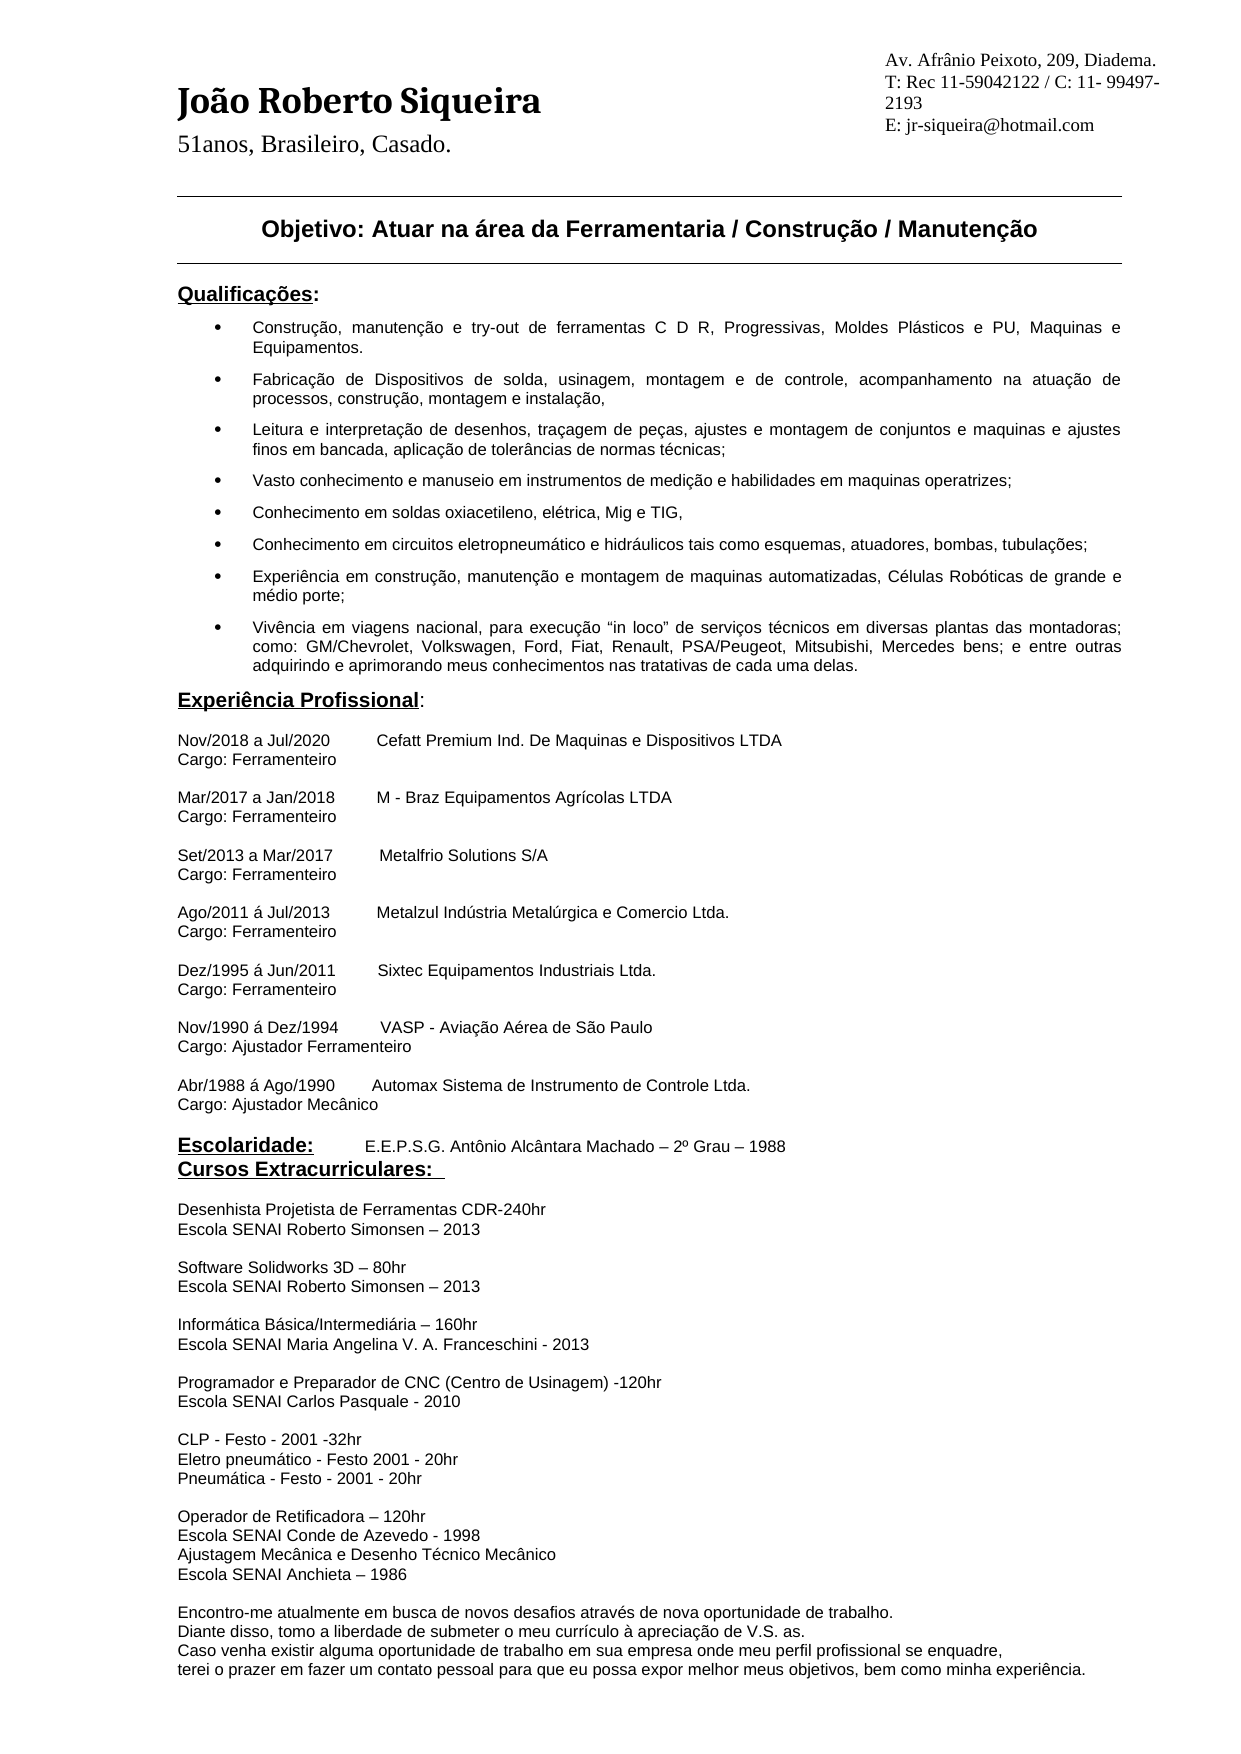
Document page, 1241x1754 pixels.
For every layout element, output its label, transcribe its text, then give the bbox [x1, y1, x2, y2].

text Pneumática - Festo - 2001 - 20hr [177, 1468, 1122, 1488]
text Operador de Retificadora – 120hr [177, 1507, 1122, 1526]
text Ajustagem Mecânica e Desenho Técnico Mecânico [177, 1545, 1122, 1564]
text Set/2013 a Mar/2017 Metalfrio Solutions S/A [177, 846, 1122, 865]
text Abr/1988 á Ago/1990 Automax Sistema de Instrumento de Controle Ltda. [177, 1076, 1122, 1095]
text Experiência Profissional: [177, 687, 1122, 711]
text Cargo: Ferramenteiro [177, 922, 1122, 941]
text Cargo: Ajustador Ferramenteiro [177, 1037, 1122, 1056]
text Escolaridade: E.E.P.S.G. Antônio Alcântara Machado – 2º Grau – 1988 [177, 1133, 1122, 1157]
text Ago/2011 á Jul/2013 Metalzul Indústria Metalúrgica e Comercio Ltda. [177, 903, 1122, 922]
list Leitura e interpretação de desenhos, traçagem de peças, ajustes e montagem de conjuntos e maquinas e ajustes finos em bancada, aplicação de tolerâncias de normas técnicas; [215, 420, 1122, 459]
text Escola SENAI Maria Angelina V. A. Franceschini - 2013 [177, 1334, 1122, 1353]
text Nov/1990 á Dez/1994 VASP - Aviação Aérea de São Paulo [177, 1018, 1122, 1037]
list Fabricação de Dispositivos de solda, usinagem, montagem e de controle, acompanhamento na atuação de processos, construção, montagem e instalação, [215, 369, 1122, 408]
list Vasto conhecimento e manuseio em instrumentos de medição e habilidades em maquinas operatrizes; [215, 471, 1122, 490]
text Cursos Extracurriculares: [177, 1157, 1122, 1181]
text 51anos, Brasileiro, Casado. [177, 129, 866, 158]
text Escola SENAI Carlos Pasquale - 2010 [177, 1392, 1122, 1411]
list Experiência em construção, manutenção e montagem de maquinas automatizadas, Células Robóticas de grande e médio porte; [215, 566, 1122, 605]
text Cargo: Ferramenteiro [177, 865, 1122, 884]
list Conhecimento em soldas oxiacetileno, elétrica, Mig e TIG, [215, 503, 1122, 522]
text Cargo: Ferramenteiro [177, 980, 1122, 999]
text Informática Básica/Intermediária – 160hr [177, 1315, 1122, 1334]
text Qualificações: [177, 282, 1122, 306]
subtitle João Roberto Siqueira [177, 79, 866, 123]
list Vivência em viagens nacional, para execução “in loco” de serviços técnicos em diversas plantas das montadoras; como: GM/Chevrolet, Volkswagen, Ford, Fiat, Renault, PSA/Peugeot, Mitsubishi, Mercedes bens; e entre outras adquirindo e aprimorando meus conhecimentos nas tratativas de cada uma delas. [215, 617, 1122, 675]
text Desenhista Projetista de Ferramentas CDR-240hr [177, 1200, 1122, 1219]
text Software Solidworks 3D – 80hr [177, 1258, 1122, 1277]
list Construção, manutenção e try-out de ferramentas C D R, Progressivas, Moldes Plásticos e PU, Maquinas e Equipamentos. [215, 318, 1122, 357]
list Conhecimento em circuitos eletropneumático e hidráulicos tais como esquemas, atuadores, bombas, tubulações; [215, 535, 1122, 554]
text Cargo: Ajustador Mecânico [177, 1095, 1122, 1114]
text Objetivo: Atuar na área da Ferramentaria / Construção / Manutenção [177, 215, 1122, 243]
text Caso venha existir alguma oportunidade de trabalho em sua empresa onde meu perfil profissional se enquadre, [177, 1641, 1122, 1660]
text terei o prazer em fazer um contato pessoal para que eu possa expor melhor meus objetivos, bem como minha experiência. [177, 1660, 1122, 1679]
text Escola SENAI Conde de Azevedo - 1998 [177, 1526, 1122, 1545]
text Cargo: Ferramenteiro [177, 807, 1122, 826]
text Nov/2018 a Jul/2020 Cefatt Premium Ind. De Maquinas e Dispositivos LTDA [177, 731, 1122, 750]
text Escola SENAI Roberto Simonsen – 2013 [177, 1219, 1122, 1238]
text Mar/2017 a Jan/2018 M - Braz Equipamentos Agrícolas LTDA [177, 788, 1122, 807]
text Cargo: Ferramenteiro [177, 750, 1122, 769]
text Diante disso, tomo a liberdade de submeter o meu currículo à apreciação de V.S. as. [177, 1622, 1122, 1641]
text CLP - Festo - 2001 -32hr [177, 1430, 1122, 1449]
text Eletro pneumático - Festo 2001 - 20hr [177, 1449, 1122, 1468]
text Escola SENAI Anchieta – 1986 [177, 1564, 1122, 1583]
text Programador e Preparador de CNC (Centro de Usinagem) -120hr [177, 1373, 1122, 1392]
text Encontro-me atualmente em busca de novos desafios através de nova oportunidade de trabalho. [177, 1603, 1122, 1622]
text Escola SENAI Roberto Simonsen – 2013 [177, 1277, 1122, 1296]
text Dez/1995 á Jun/2011 Sixtec Equipamentos Industriais Ltda. [177, 961, 1122, 980]
